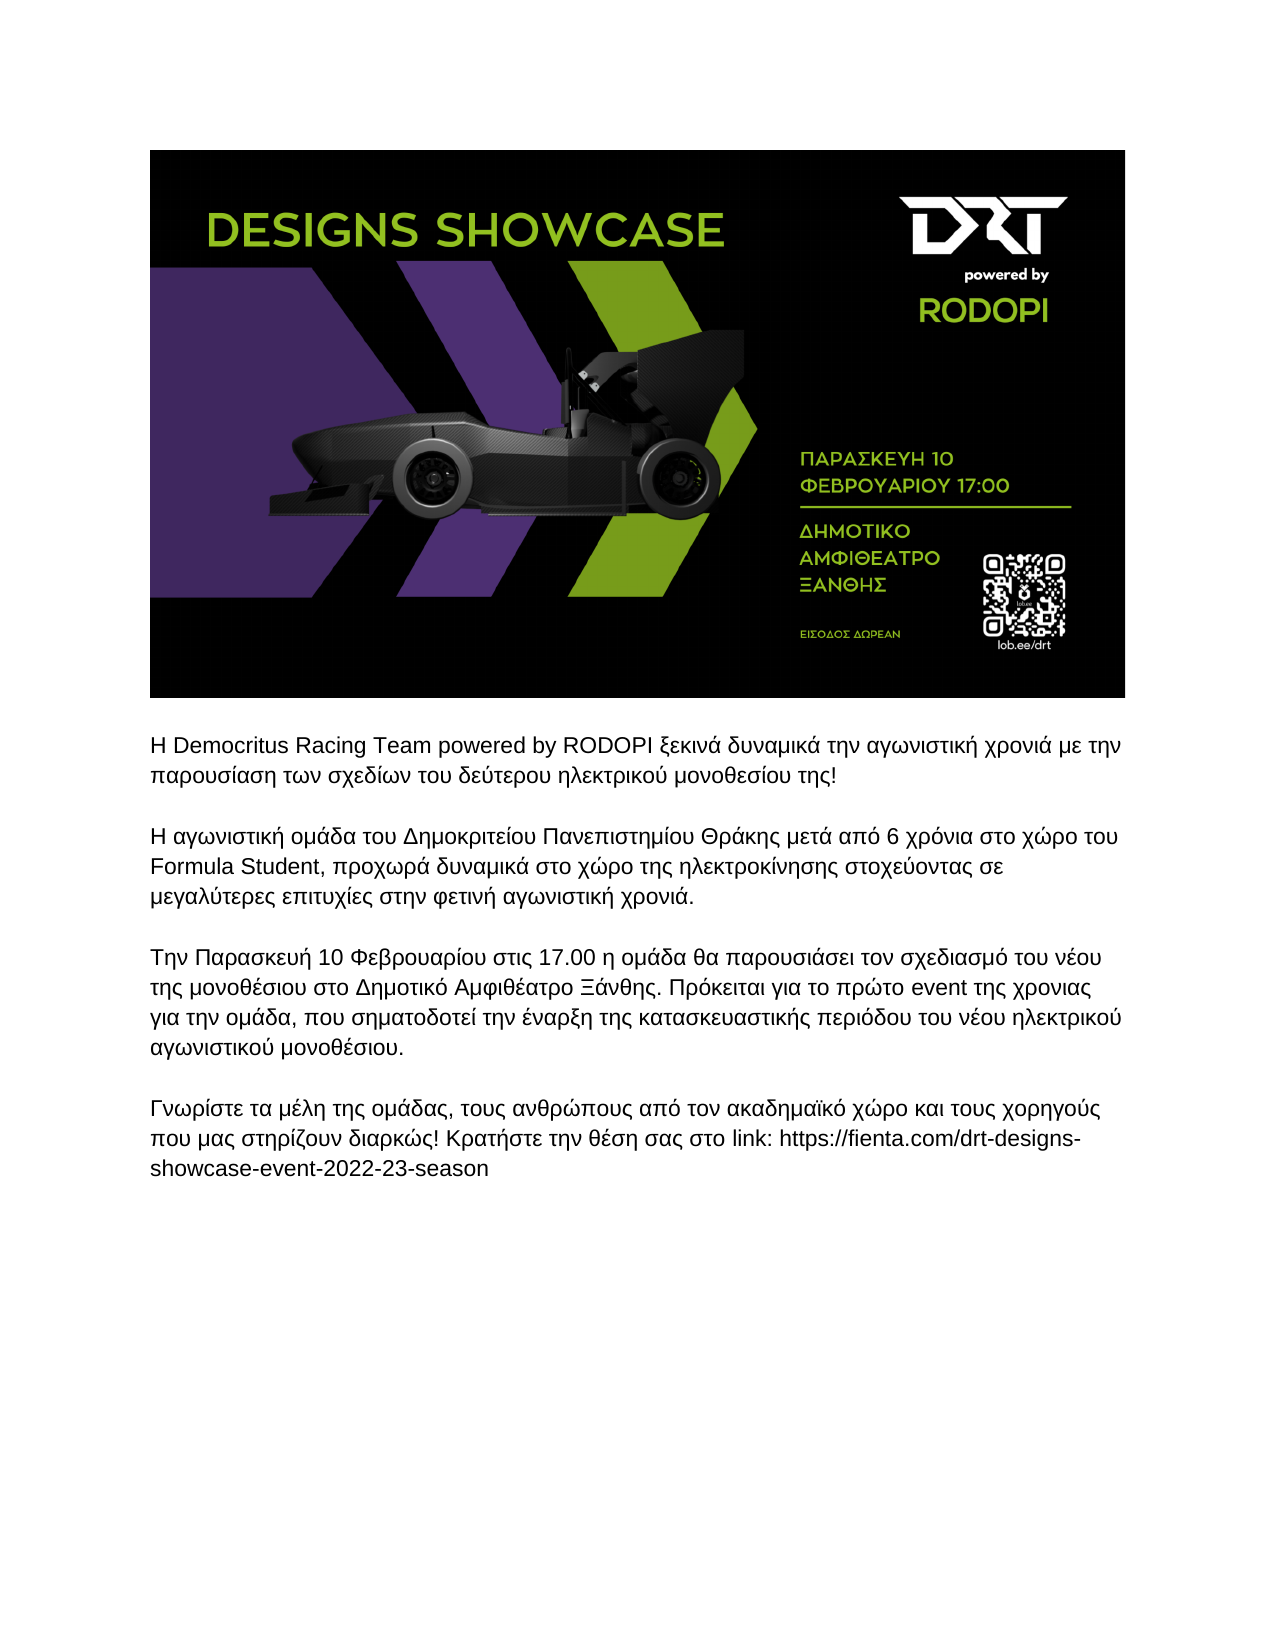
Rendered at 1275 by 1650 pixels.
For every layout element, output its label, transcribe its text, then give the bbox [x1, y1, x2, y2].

text Γνωρίστε τα μέλη της ομάδας, τους ανθρώπους από τον ακαδημαϊκό χώρο και τους χορηγούς που μας στηρίζουν διαρκώς! Κρατήστε την θέση σας στο link: https://fienta.com/drt-designs-showcase-event-2022-23-season [150, 1094, 1125, 1181]
text Την Παρασκευή 10 Φεβρουαρίου στις 17.00 η ομάδα θα παρουσιάσει τον σχεδιασμό του νέου της μονοθέσιου στο Δημοτικό Αμφιθέατρο Ξάνθης. Πρόκειται για το πρώτο event της χρονιας για την ομάδα, που σηματοδοτεί την έναρξη της κατασκευαστικής περιόδου του νέου ηλεκτρικού αγωνιστικού μονοθέσιου. [150, 943, 1125, 1060]
text Η αγωνιστική ομάδα του Δημοκριτείου Πανεπιστημίου Θράκης μετά από 6 χρόνια στο χώρο του Formula Student, προχωρά δυναμικά στο χώρο της ηλεκτροκίνησης στοχεύοντας σε μεγαλύτερες επιτυχίες στην φετινή αγωνιστική χρονιά. [150, 823, 1125, 909]
text Η Democritus Racing Team powered by RODOPI ξεκινά δυναμικά την αγωνιστική χρονιά με την παρουσίαση των σχεδίων του δεύτερου ηλεκτρικού μονοθεσίου της! [150, 732, 1125, 788]
picture [150, 150, 1125, 698]
